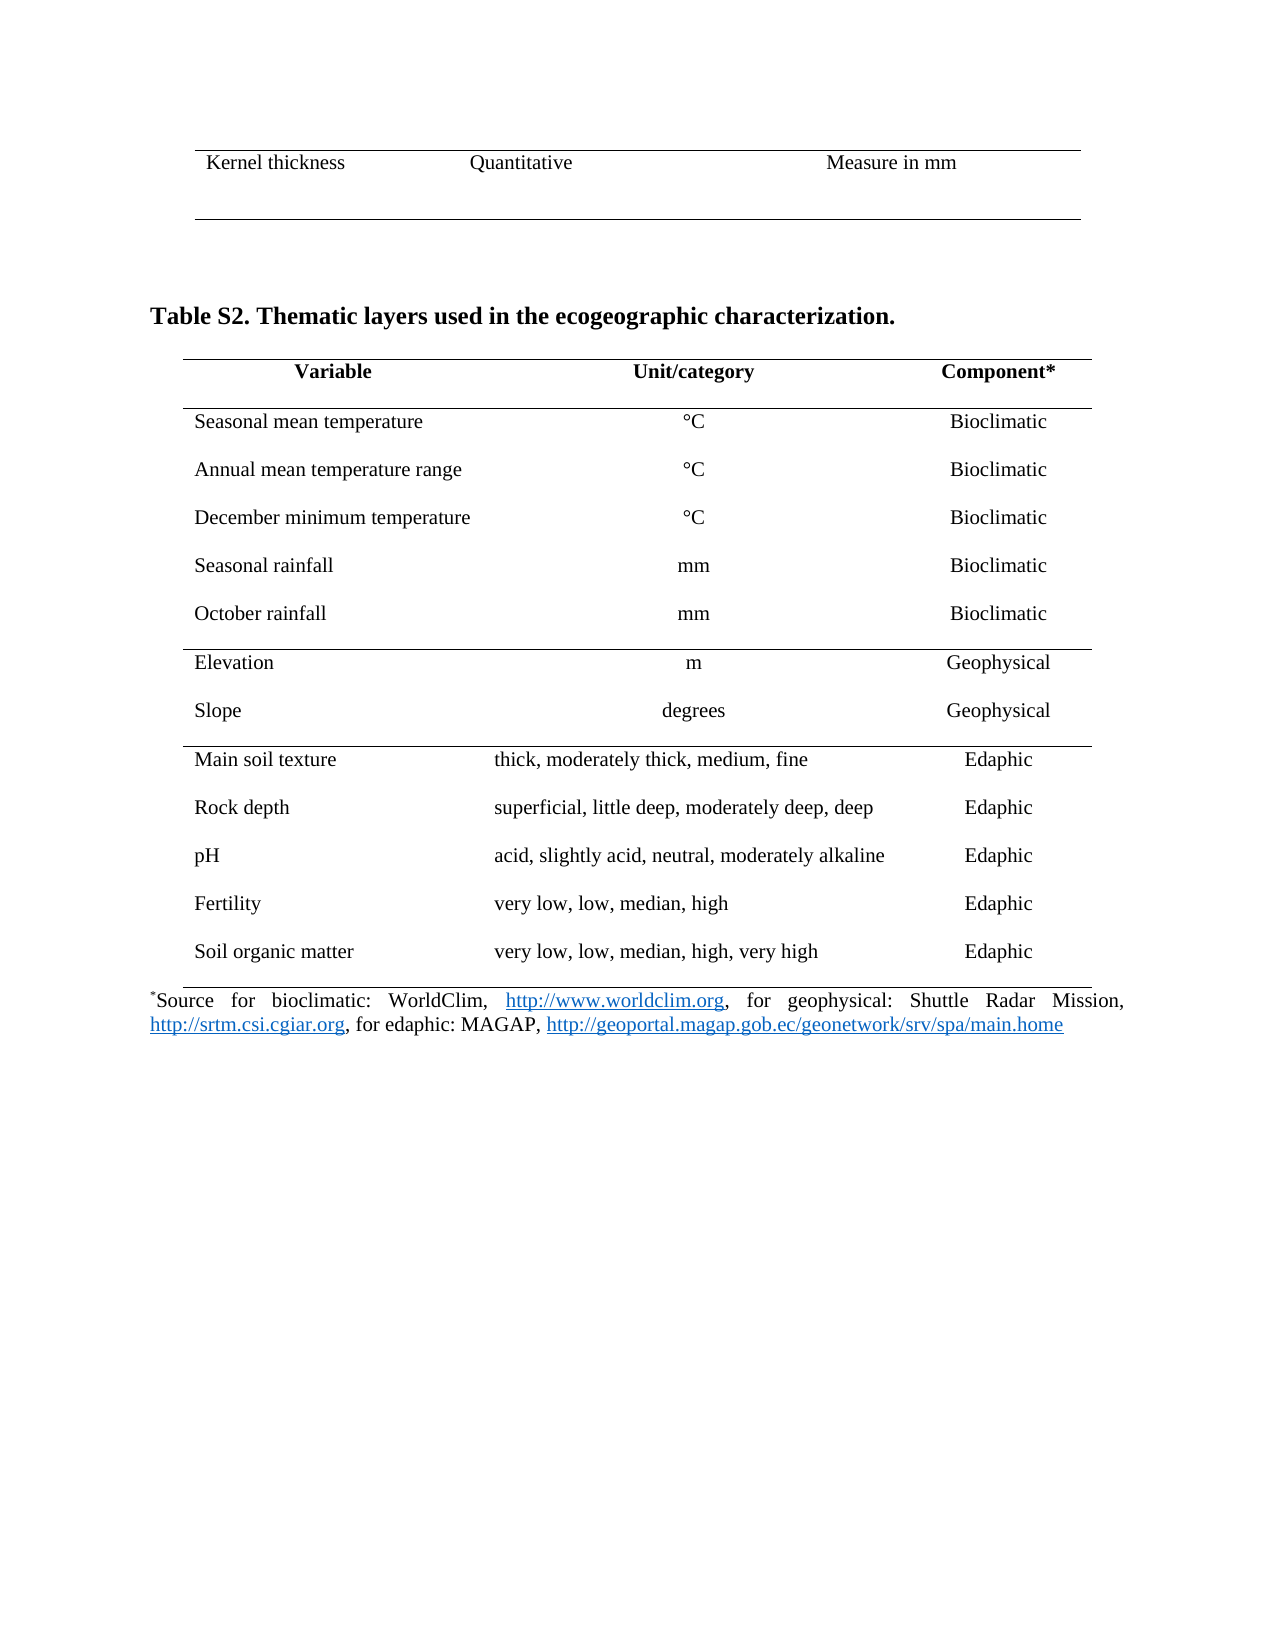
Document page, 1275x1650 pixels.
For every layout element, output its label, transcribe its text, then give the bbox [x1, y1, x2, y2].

table_cell °C [483, 505, 904, 553]
table_cell December minimum temperature [183, 505, 483, 553]
table_cell [585, 151, 815, 219]
table_cell Seasonal mean temperature [183, 409, 483, 457]
table_cell Seasonal rainfall [183, 553, 483, 601]
table_header Variable [183, 360, 483, 407]
table_cell Edaphic [905, 747, 1092, 795]
table_cell mm [483, 553, 904, 601]
table_cell Edaphic [905, 891, 1092, 939]
table_cell pH [183, 843, 483, 891]
table_cell Rock depth [183, 795, 483, 843]
table_cell °C [483, 409, 904, 457]
table_cell acid, slightly acid, neutral, moderately alkaline [483, 843, 904, 891]
table_cell superficial, little deep, moderately deep, deep [483, 795, 904, 843]
table_cell Kernel thickness [195, 151, 457, 219]
table_cell very low, low, median, high [483, 891, 904, 939]
table_cell degrees [483, 698, 904, 746]
table_cell Measure in mm [815, 151, 1081, 219]
table_cell Bioclimatic [905, 457, 1092, 504]
table_cell Geophysical [905, 650, 1092, 698]
table_cell °C [483, 457, 904, 504]
table_cell Bioclimatic [905, 553, 1092, 601]
table_cell Bioclimatic [905, 601, 1092, 649]
table_cell Geophysical [905, 698, 1092, 746]
text Table S2. Thematic layers used in the ecogeographic characterization. [150, 301, 1125, 330]
table_header Unit/category [483, 360, 904, 407]
table_cell Elevation [183, 650, 483, 698]
table_cell thick, moderately thick, medium, fine [483, 747, 904, 795]
table_cell Bioclimatic [905, 505, 1092, 553]
table_header Component* [905, 360, 1092, 407]
table_cell Main soil texture [183, 747, 483, 795]
table_cell m [483, 650, 904, 698]
table_cell very low, low, median, high, very high [483, 939, 904, 987]
table_cell Soil organic matter [183, 939, 483, 987]
table_cell Edaphic [905, 843, 1092, 891]
table_cell Slope [183, 698, 483, 746]
table_cell October rainfall [183, 601, 483, 649]
table_cell Edaphic [905, 795, 1092, 843]
table_cell Bioclimatic [905, 409, 1092, 457]
table_cell Quantitative [457, 151, 585, 219]
table_cell Edaphic [905, 939, 1092, 987]
table_cell Annual mean temperature range [183, 457, 483, 504]
text *Source for bioclimatic: WorldClim, http://www.worldclim.org, for geophysical: Shuttle Radar Mission, http://srtm.csi.cgiar.org, for edaphic: MAGAP, http://geoportal.magap.gob.ec/geonetwork/srv/spa/main.home [150, 988, 1125, 1036]
table_cell mm [483, 601, 904, 649]
table_cell Fertility [183, 891, 483, 939]
